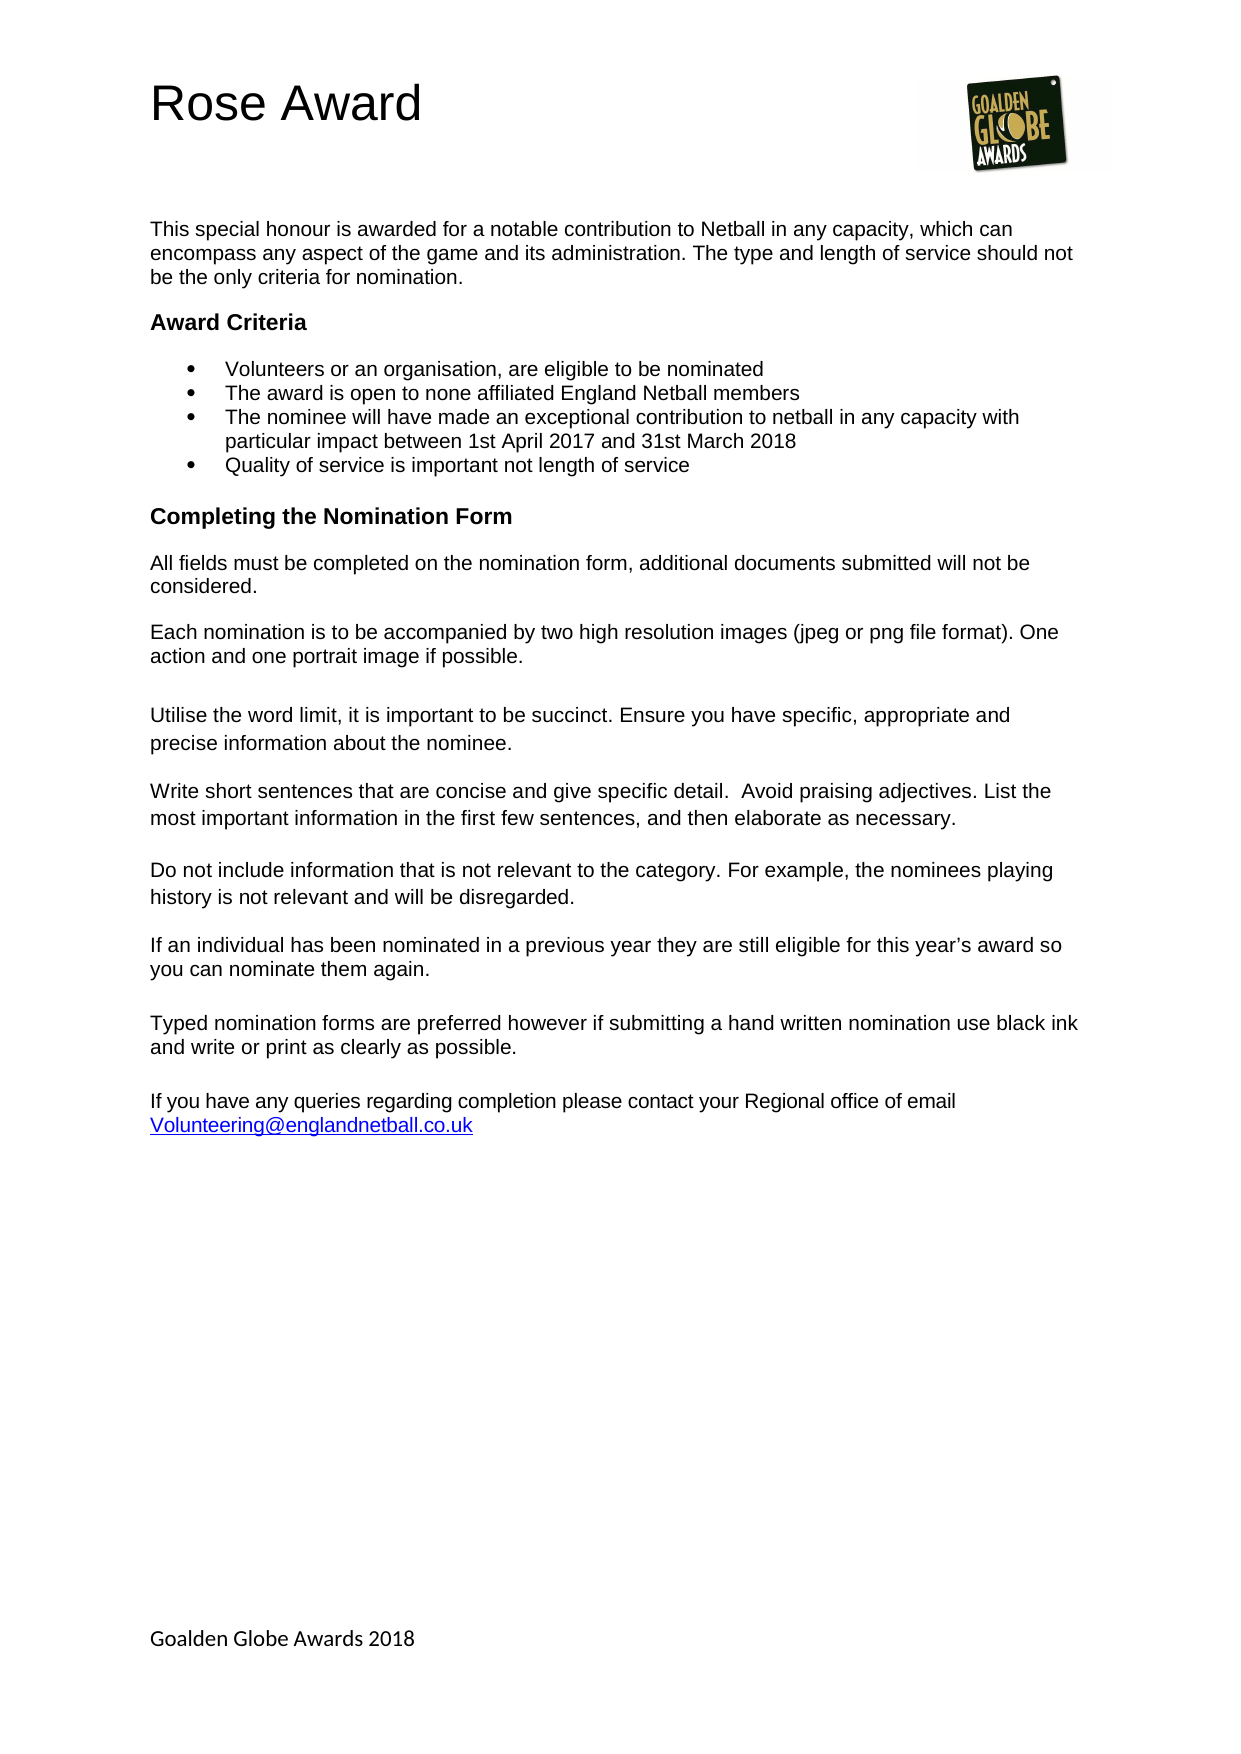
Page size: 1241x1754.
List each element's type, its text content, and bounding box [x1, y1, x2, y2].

text This special honour is awarded for a notable contribution to Netball in any capacity, which can encompass any aspect of the game and its administration. The type and length of service should not be the only criteria for nomination. [150, 217, 1090, 288]
text Award Criteria [150, 309, 1090, 336]
text Write short sentences that are concise and give specific detail. Avoid praising adjectives. List the most important information in the first few sentences, and then elaborate as necessary. [150, 779, 1079, 830]
text Typed nomination forms are preferred however if submitting a hand written nomination use black ink and write or print as clearly as possible. [150, 1011, 1092, 1059]
text All fields must be completed on the nomination form, additional documents submitted will not be considered. [150, 550, 1090, 598]
text If an individual has been nominated in a previous year they are still eligible for this year’s award so you can nominate them again. [150, 933, 1092, 981]
text Do not include information that is not relevant to the category. For example, the nominees playing history is not relevant and will be disregarded. [150, 858, 1057, 909]
list The award is open to none affiliated England Netball members [187, 381, 1090, 405]
text If you have any queries regarding completion please contact your Regional office of email Volunteering@englandnetball.co.uk [150, 1089, 1092, 1137]
text Utilise the word limit, it is important to be succinct. Ensure you have specific, appropriate and precise information about the nominee. [150, 703, 1072, 754]
text Each nomination is to be accompanied by two high resolution images (jpeg or png file format). One action and one portrait image if possible. [150, 620, 1090, 668]
text Completing the Nomination Form [150, 503, 1090, 529]
list The nominee will have made an exceptional contribution to netball in any capacity with particular impact between 1st April 2017 and 31st March 2018 [187, 405, 1090, 453]
list Quality of service is important not length of service [187, 453, 1090, 477]
list Volunteers or an organisation, are eligible to be nominated [187, 357, 1090, 381]
picture [916, 75, 1118, 173]
